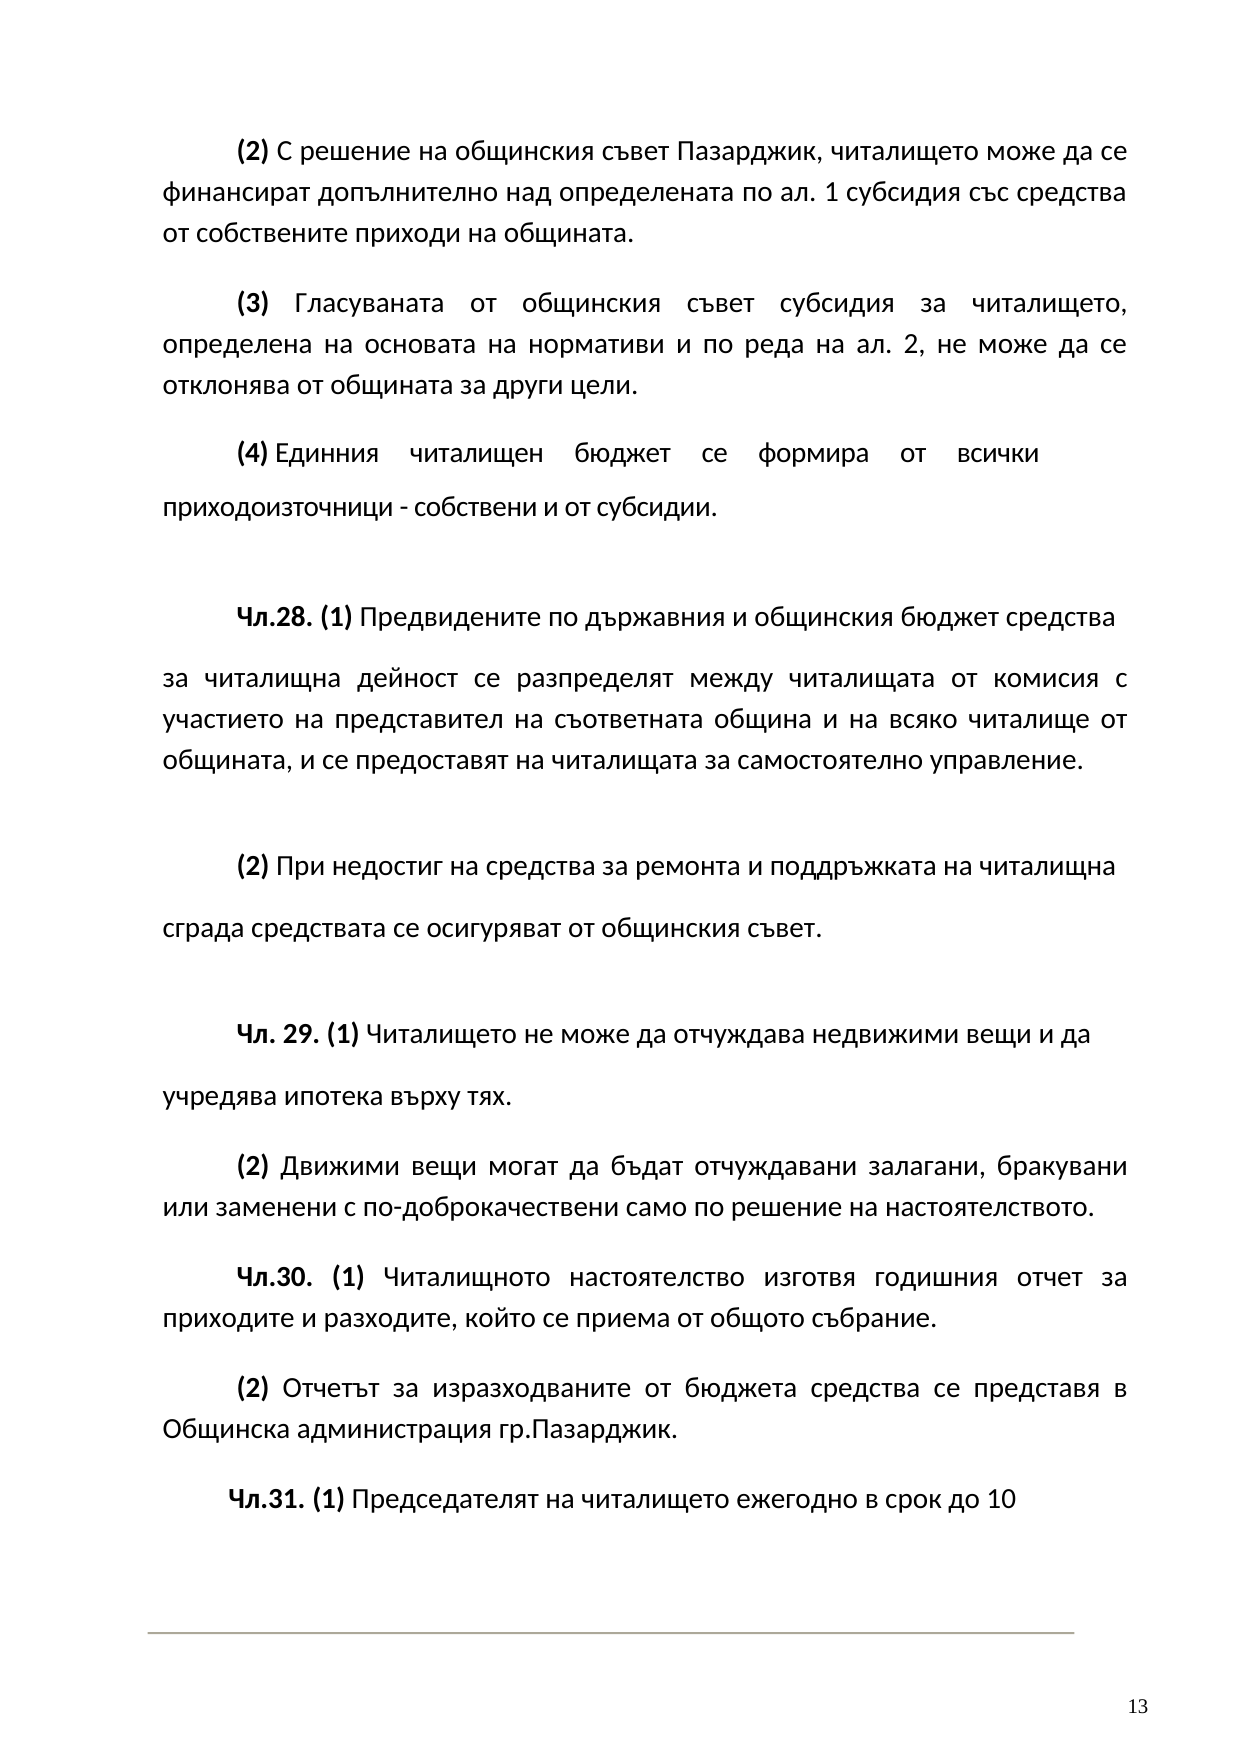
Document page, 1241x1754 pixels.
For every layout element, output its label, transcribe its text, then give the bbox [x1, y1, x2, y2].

text (2) Отчетът за изразходваните от бюджета средства се представя в Общинска администрация гр.Пазарджик. [162, 1369, 1128, 1446]
text учредява ипотека върху тях. [162, 1077, 1128, 1112]
text (4) Единния читалищен бюджет се формира от всички [162, 436, 1128, 469]
text Чл.30. (1) Читалищното настоятелство изготвя годишния отчет за приходите и разходите, който се приема от общото събрание. [162, 1258, 1128, 1334]
text Чл.28. (1) Предвидените по държавния и общинския бюджет средства [162, 598, 1128, 633]
text (2) При недостиг на средства за ремонта и поддръжката на читалищна [162, 847, 1128, 883]
text за читалищна дейност се разпределят между читалищата от комисия с участието на представител на съответната община и на всяко читалище от общината, и се предоставят на читалищата за самостоятелно управление. [162, 659, 1128, 777]
text сграда средствата се осигуряват от общинския съвет. [162, 909, 1128, 945]
text Чл.31. (1) Председателят на читалището ежегодно в срок до 10 [162, 1480, 1128, 1516]
text (3) Гласуваната от общинския съвет субсидия за читалището, определена на основата на нормативи и по реда на ал. 2, не може да се отклонява от общината за други цели. [162, 284, 1128, 402]
text (2) Движими вещи могат да бъдат отчуждавани залагани, бракувани или заменени с по-доброкачествени само по решение на настоятелството. [162, 1147, 1128, 1223]
text (2) С решение на общинския съвет Пазарджик, читалището може да се финансират допълнително над определената по ал. 1 субсидия със средства от собствените приходи на общината. [162, 132, 1128, 250]
text приходоизточници - собствени и от субсидии. [162, 490, 1128, 523]
text Чл. 29. (1) Читалището не може да отчуждава недвижими вещи и да [162, 1015, 1128, 1051]
